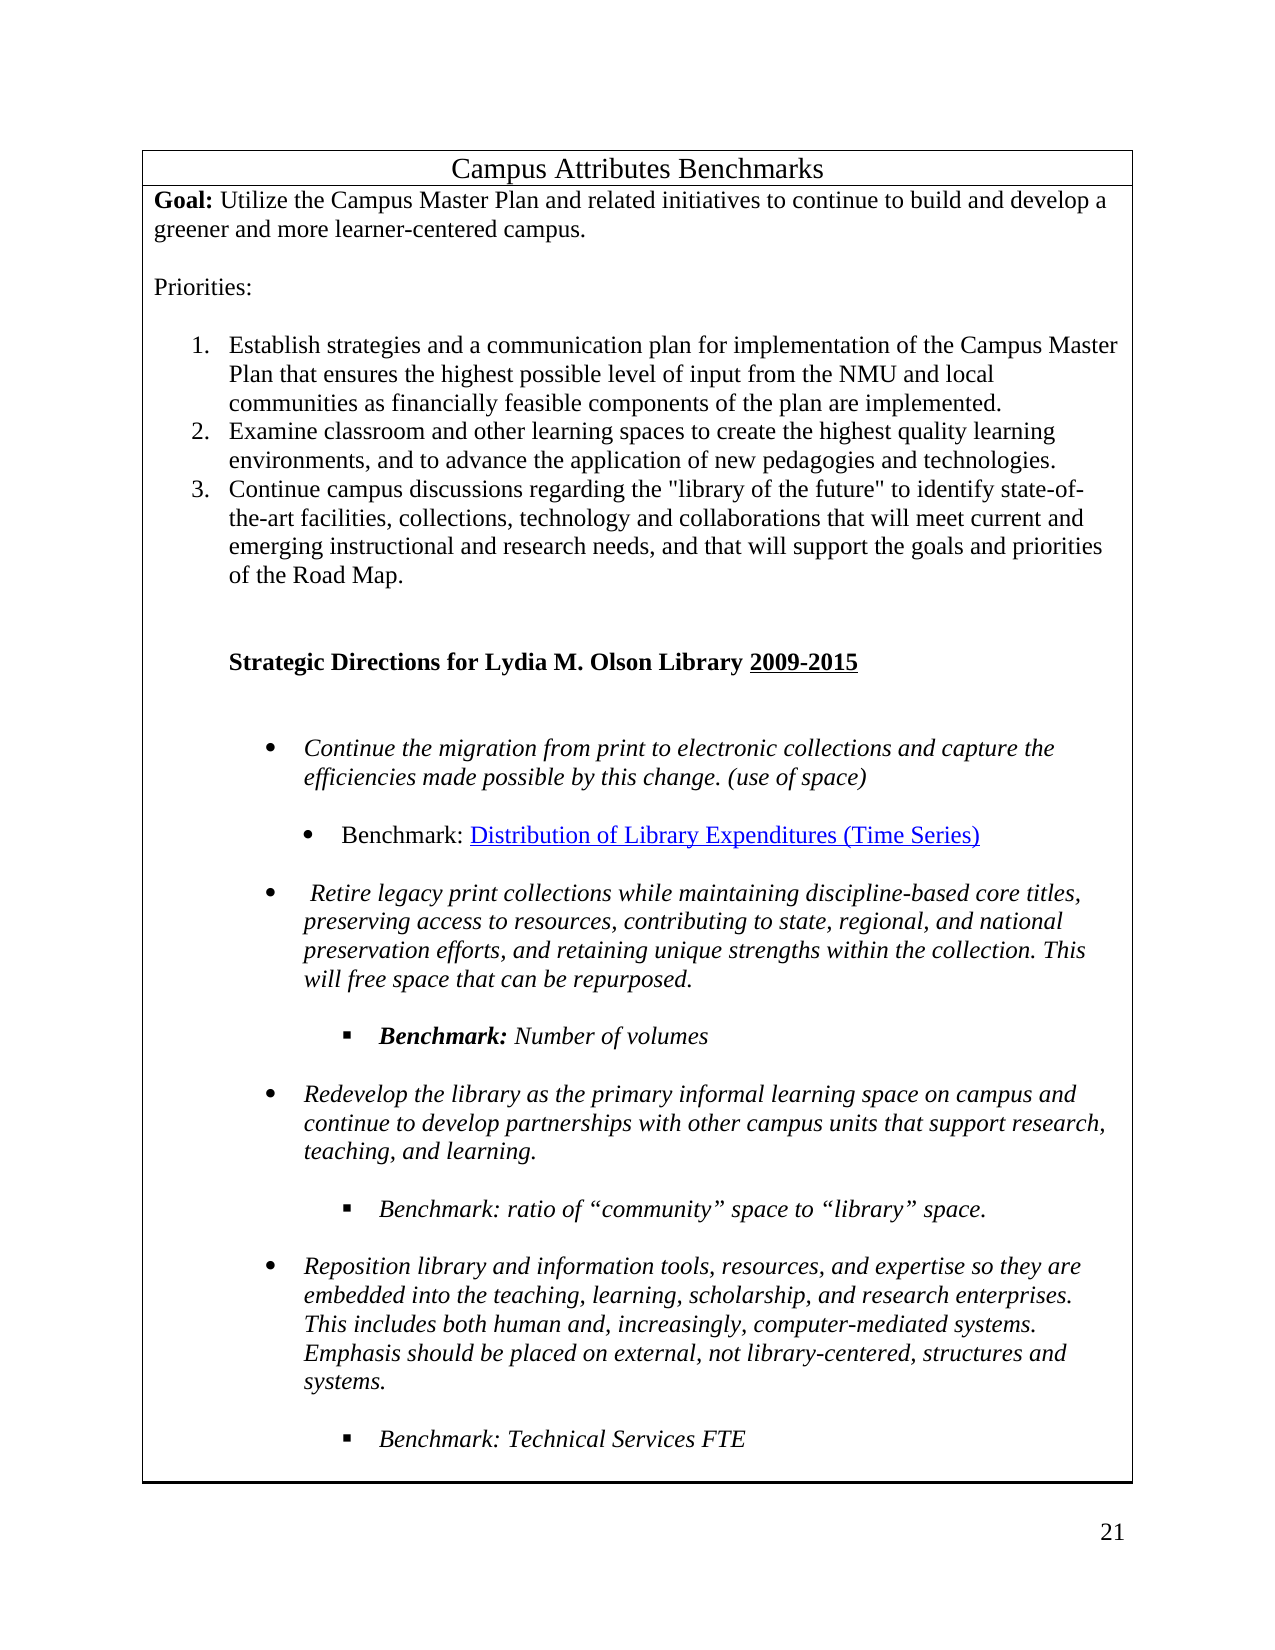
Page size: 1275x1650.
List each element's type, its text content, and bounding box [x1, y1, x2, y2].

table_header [143, 186, 1132, 1481]
